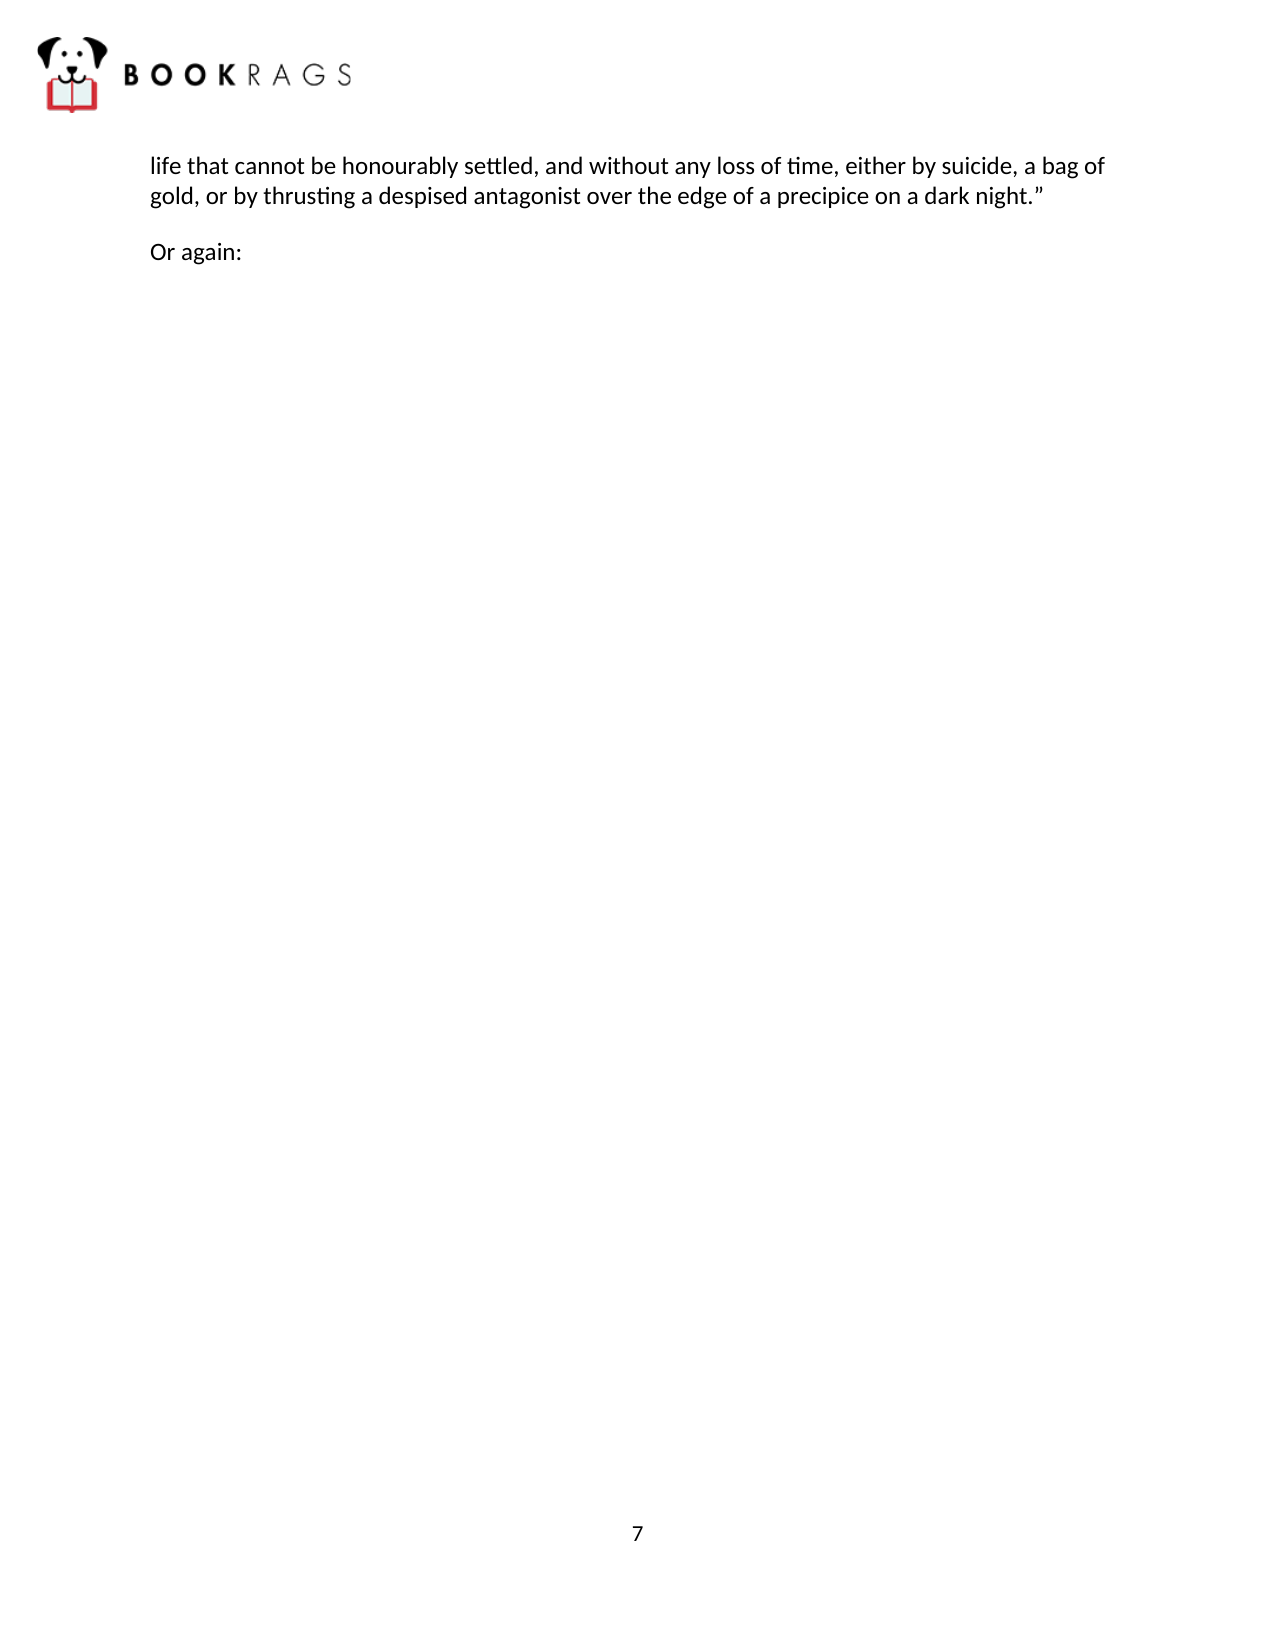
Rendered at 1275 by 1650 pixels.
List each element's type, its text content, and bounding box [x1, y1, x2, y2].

text Or again: [150, 236, 1125, 267]
picture [37, 37, 351, 113]
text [150, 150, 1125, 211]
